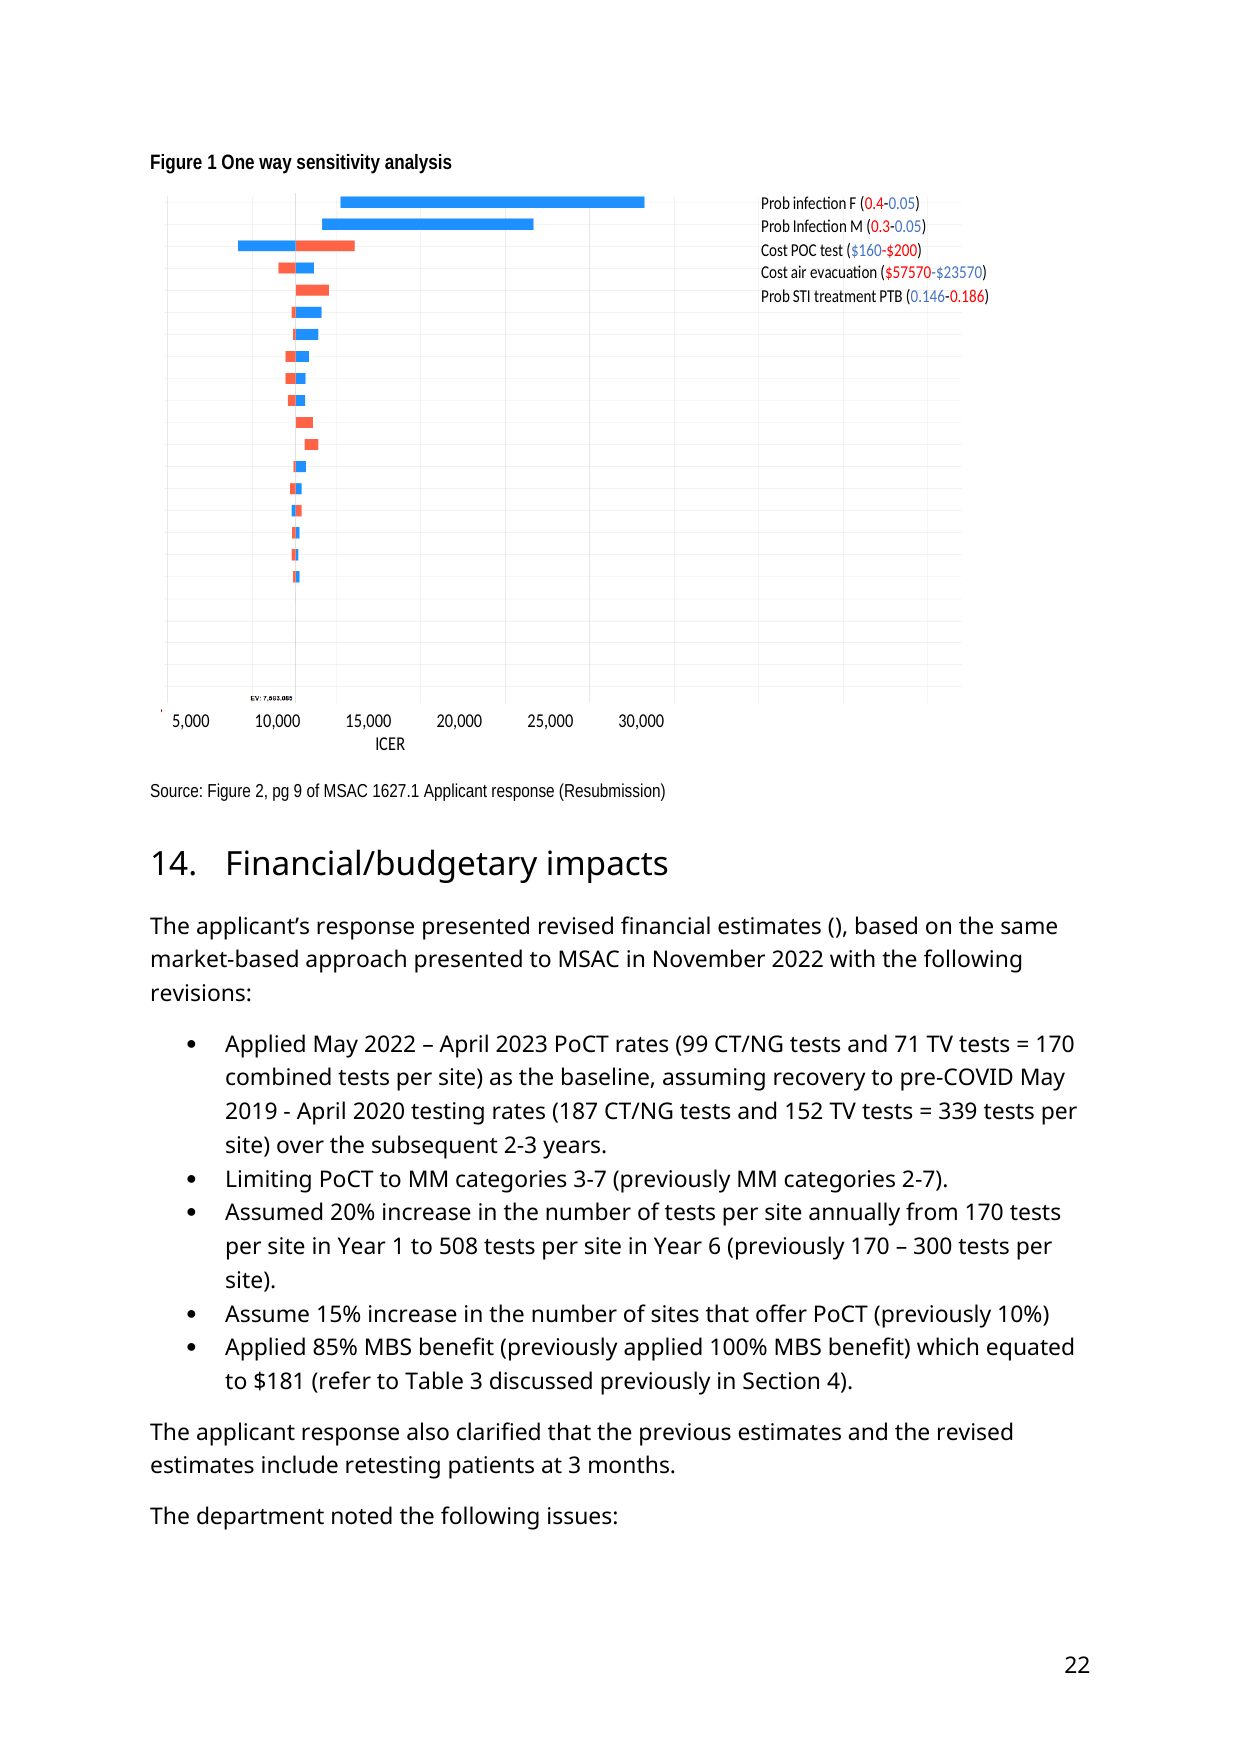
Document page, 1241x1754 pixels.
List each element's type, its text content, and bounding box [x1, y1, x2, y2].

list Applied May 2022 – April 2023 PoCT rates (99 CT/NG tests and 71 TV tests = 170 combined tests per site) as the baseline, assuming recovery to pre-COVID May 2019 - April 2020 testing rates (187 CT/NG tests and 152 TV tests = 339 tests per site) over the subsequent 2-3 years. [187, 1028, 1090, 1160]
text Figure 1 One way sensitivity analysis [150, 150, 1090, 174]
list Limiting PoCT to MM categories 3-7 (previously MM categories 2-7). [187, 1163, 1090, 1194]
list Applied 85% MBS benefit (previously applied 100% MBS benefit) which equated to $181 (refer to Table 3 discussed previously in Section 4). [187, 1331, 1090, 1396]
subtitle 14. Financial/budgetary impacts [150, 839, 1090, 885]
list Assume 15% increase in the number of sites that offer PoCT (previously 10%) [187, 1298, 1090, 1329]
text Source: Figure 2, pg 9 of MSAC 1627.1 Applicant response (Resubmission) [150, 780, 1090, 802]
text The applicant response also clarified that the previous estimates and the revised estimates include retesting patients at 3 months. [150, 1416, 1090, 1481]
text The department noted the following issues: [150, 1500, 1090, 1531]
text The applicant’s response presented revised financial estimates (Table 8), based on the same market-based approach presented to MSAC in November 2022 with the following revisions: [150, 910, 1090, 1008]
list Assumed 20% increase in the number of tests per site annually from 170 tests per site in Year 1 to 508 tests per site in Year 6 (previously 170 – 300 tests per site). [187, 1196, 1090, 1295]
